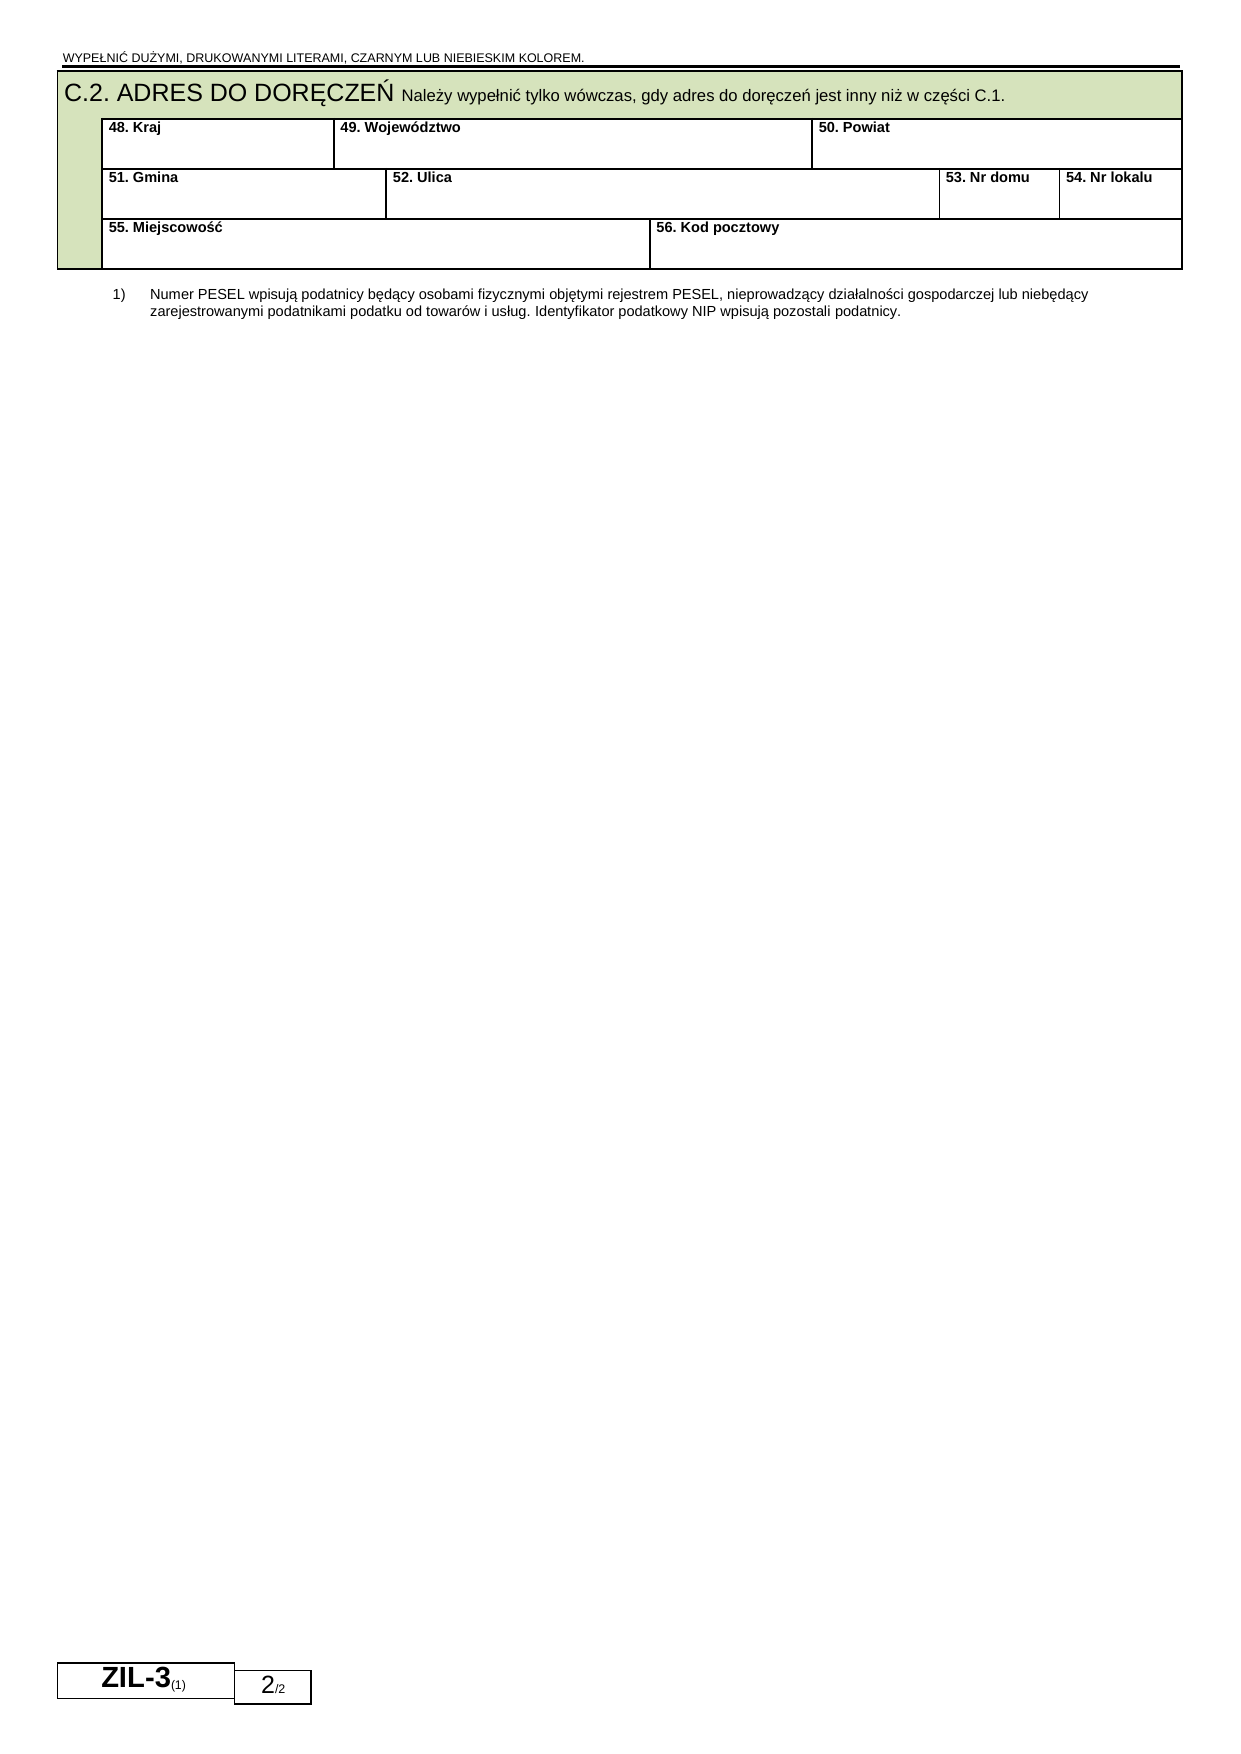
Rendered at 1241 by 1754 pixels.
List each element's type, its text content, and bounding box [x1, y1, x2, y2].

table_cell 52. Ulica [387, 170, 939, 218]
table_cell [58, 118, 101, 268]
table_cell 51. Gmina [103, 170, 385, 218]
table_cell 53. Nr domu [940, 170, 1059, 218]
table_cell 50. Powiat [813, 120, 1181, 168]
table_header C.2. ADRES DO DORĘCZEŃ Należy wypełnić tylko wówczas, gdy adres do doręczeń jest inny niż w części C.1. [58, 72, 1181, 118]
table_cell 56. Kod pocztowy [651, 220, 1181, 268]
text 1) Numer PESEL wpisują podatnicy będący osobami fizycznymi objętymi rejestrem PESEL, nieprowadzący działalności gospodarczej lub niebędący zarejestrowanymi podatnikami podatku od towarów i usług. Identyfikator podatkowy NIP wpisują pozostali podatnicy. [112, 286, 1090, 319]
table_cell 54. Nr lokalu [1060, 170, 1181, 218]
table_cell 49. Województwo [335, 120, 811, 168]
table_cell 48. Kraj [103, 120, 333, 168]
table_cell 55. Miejscowość [103, 220, 649, 268]
